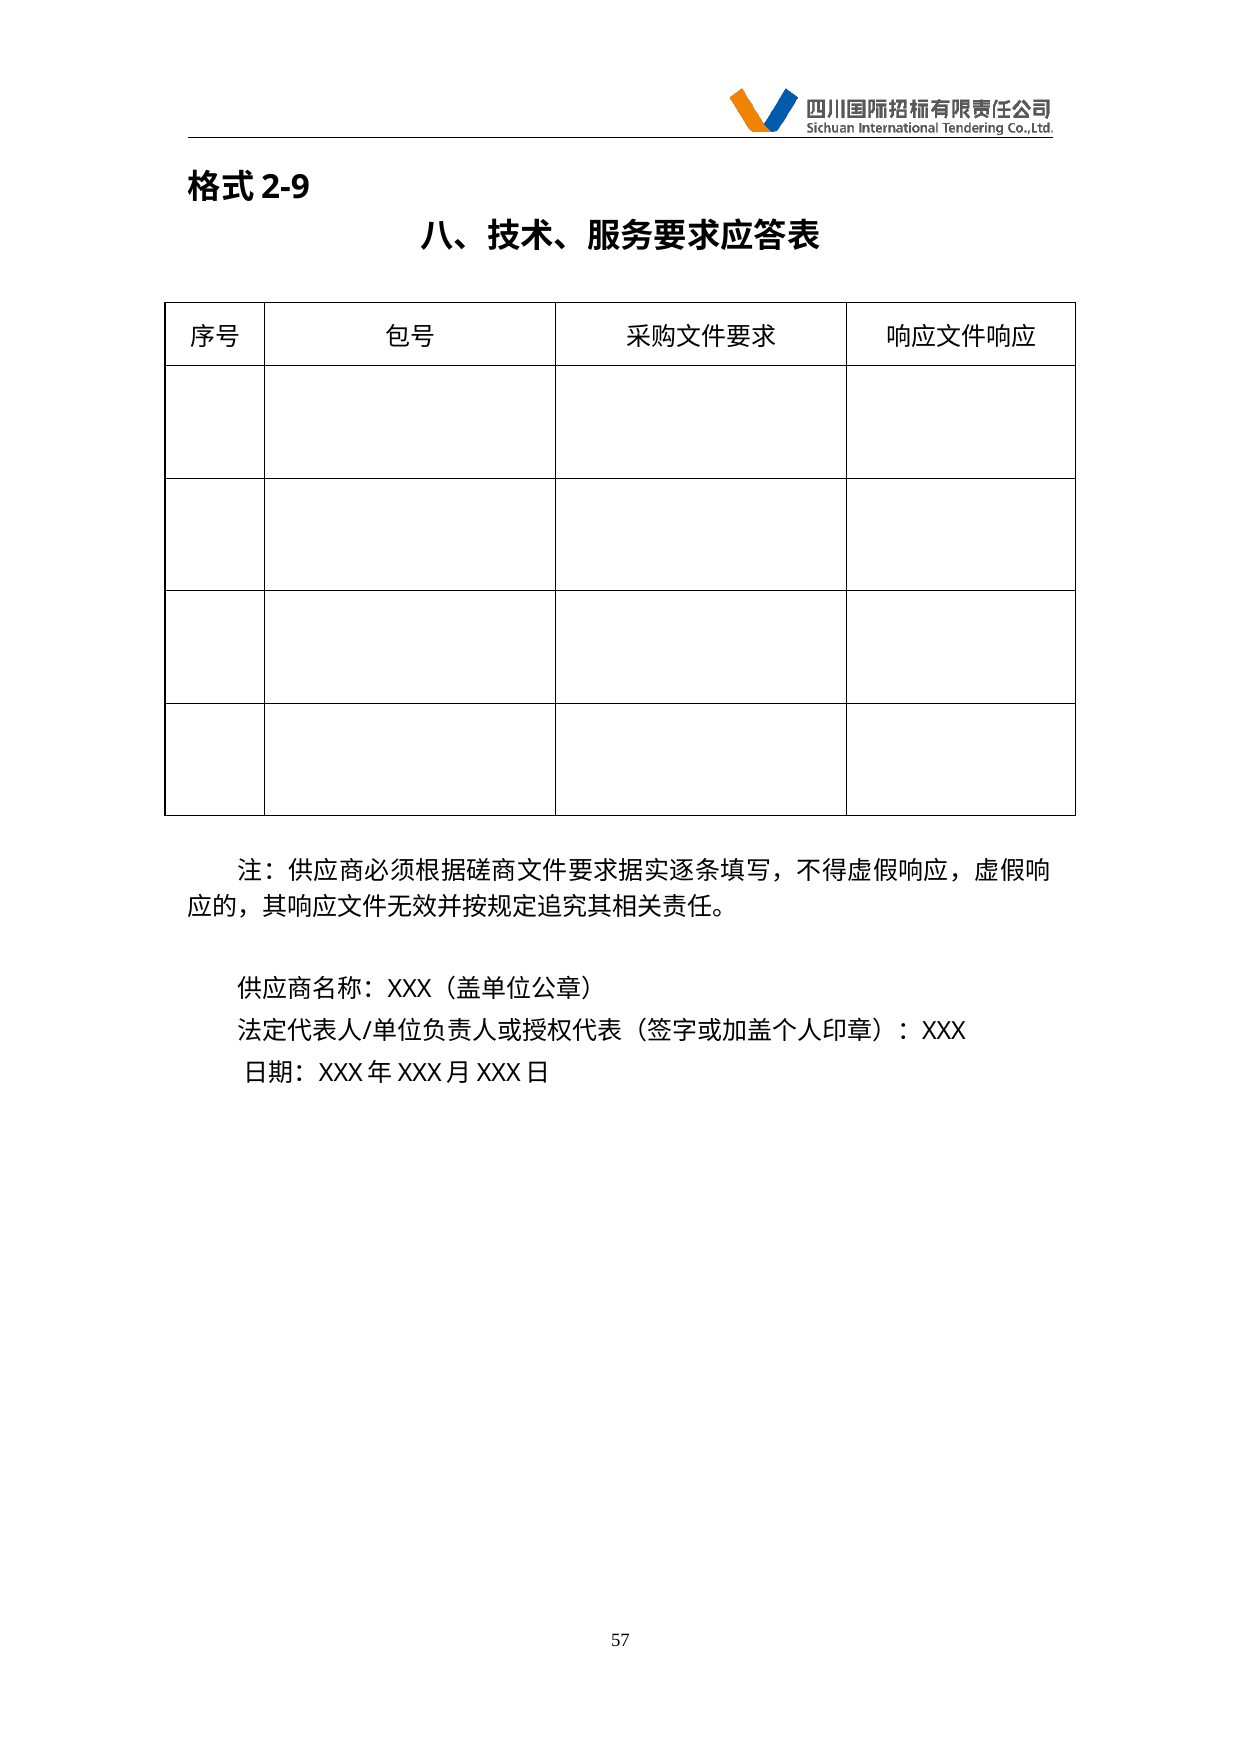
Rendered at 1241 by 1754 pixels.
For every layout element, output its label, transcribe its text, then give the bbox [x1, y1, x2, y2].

text 注：供应商必须根据磋商文件要求据实逐条填写，不得虚假响应，虚假响应的，其响应文件无效并按规定追究其相关责任。 [187, 850, 1053, 923]
table_cell [265, 591, 555, 703]
table_cell [166, 704, 264, 815]
text 日期：XXX年XXX月XXX日 [187, 1048, 1053, 1089]
table_cell [847, 366, 1075, 478]
table_cell [166, 366, 264, 478]
text 八、技术、服务要求应答表 [187, 208, 1053, 257]
table_cell [265, 704, 555, 815]
picture [729, 88, 1053, 135]
table_cell [265, 366, 555, 478]
table_cell [556, 704, 846, 815]
table_cell [556, 591, 846, 703]
table_cell [166, 591, 264, 703]
text 供应商名称：XXX（盖单位公章） [187, 964, 1053, 1006]
text 格式2-9 [187, 160, 1053, 208]
table_cell [265, 479, 555, 590]
table_cell [847, 479, 1075, 590]
table_cell [166, 479, 264, 590]
table_header 采购文件要求 [556, 303, 846, 365]
table_cell [556, 366, 846, 478]
table_cell [847, 704, 1075, 815]
table_header 序号 [166, 303, 264, 365]
table_cell [556, 479, 846, 590]
table_header 包号 [265, 303, 555, 365]
table_header 响应文件响应 [847, 303, 1075, 365]
table_cell [847, 591, 1075, 703]
text 法定代表人/单位负责人或授权代表（签字或加盖个人印章）：XXX [187, 1006, 1053, 1048]
